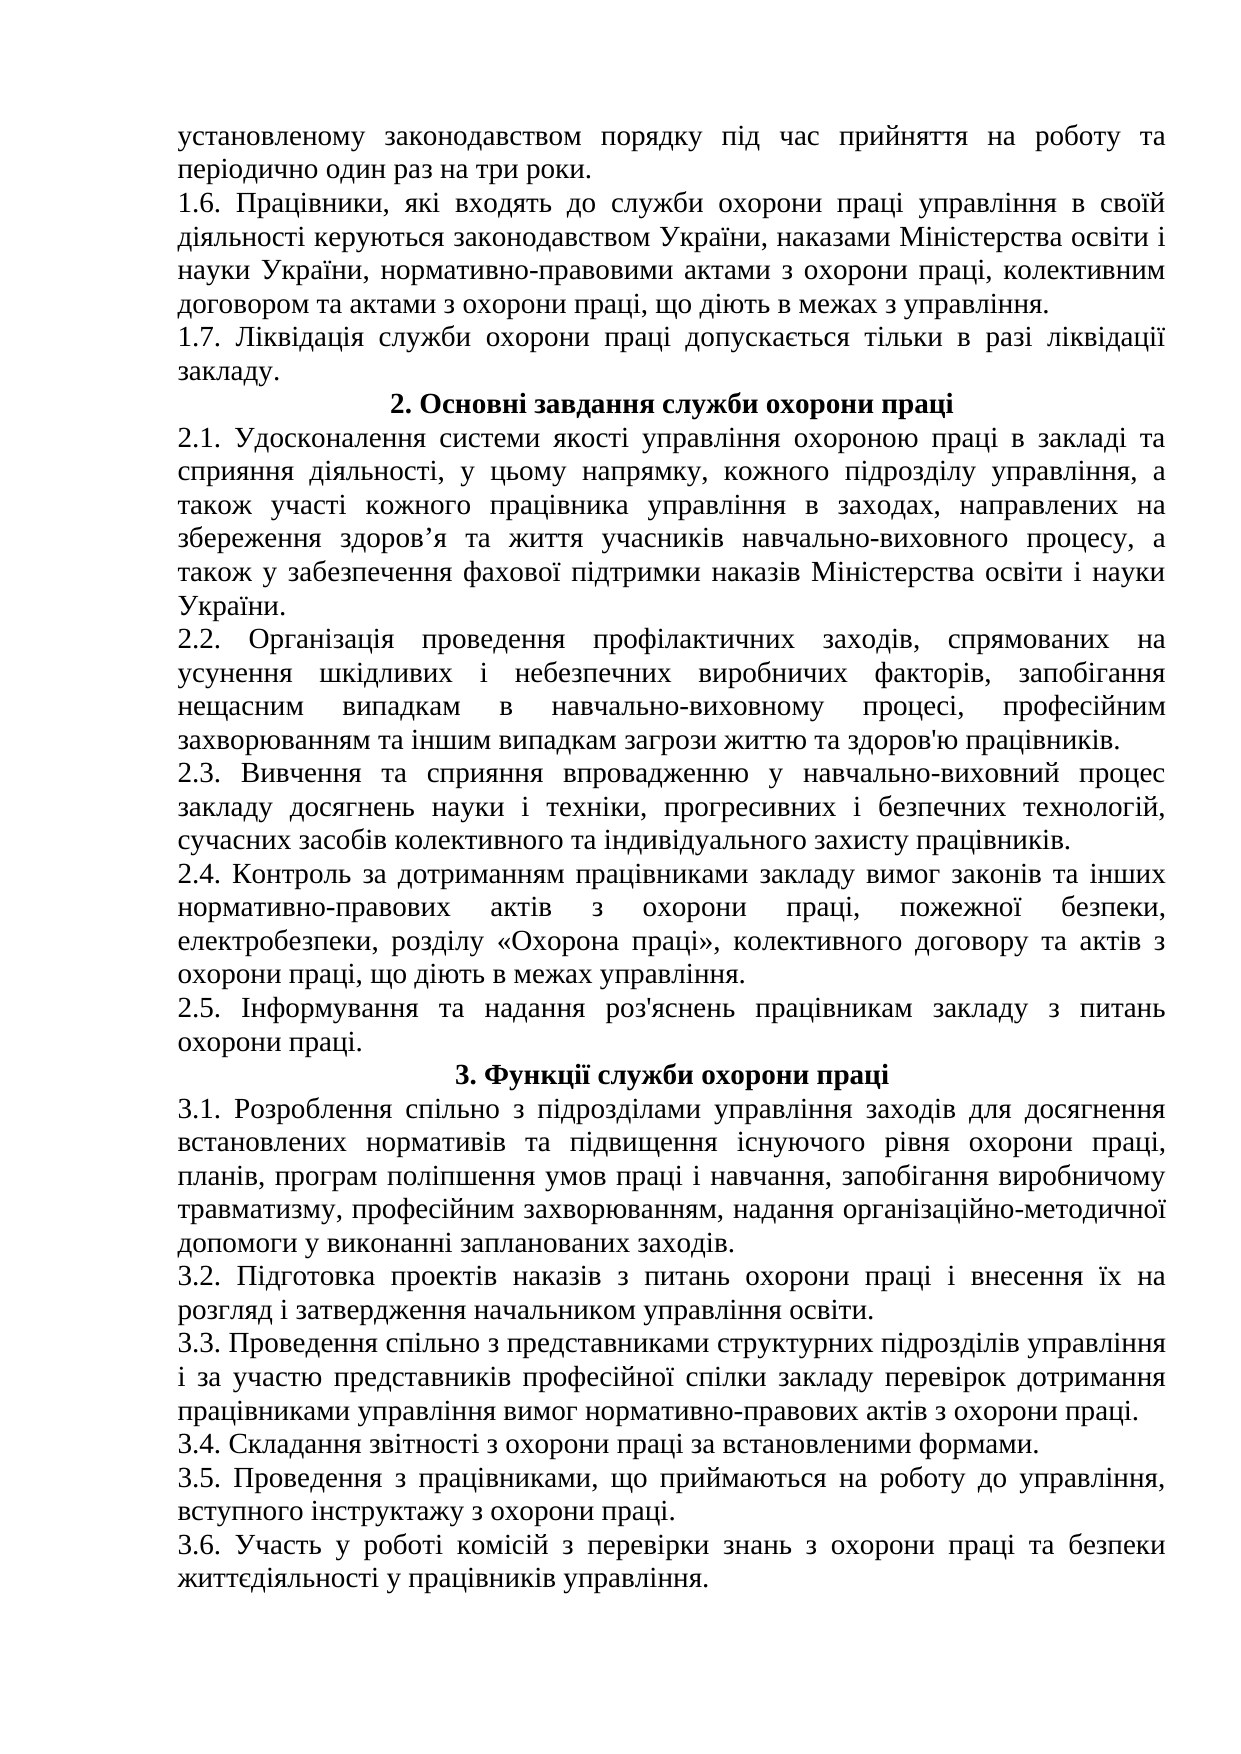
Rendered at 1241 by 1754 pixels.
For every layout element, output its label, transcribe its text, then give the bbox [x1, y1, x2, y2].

text 2.1. Удосконалення системи якості управління охороною праці в закладі та сприяння діяльності, у цьому напрямку, кожного підрозділу управління, а також участі кожного працівника управління в заходах, направлених на збереження здоров’я та життя учасників навчально-виховного процесу, а також у забезпечення фахової підтримки наказів Міністерства освіти і науки України. [177, 420, 1167, 621]
text 3.6. Участь у роботі комісій з перевірки знань з охорони праці та безпеки життєдіяльності у працівників управління. [177, 1527, 1167, 1594]
text 2. Основні завдання служби охорони праці [177, 386, 1167, 420]
text 2.2. Організація проведення профілактичних заходів, спрямованих на усунення шкідливих і небезпечних виробничих факторів, запобігання нещасним випадкам в навчально-виховному процесі, професійним захворюванням та іншим випадкам загрози життю та здоров'ю працівників. [177, 621, 1167, 755]
text 3.2. Підготовка проектів наказів з питань охорони праці і внесення їх на розгляд і затвердження начальником управління освіти. [177, 1258, 1167, 1326]
text 3.5. Проведення з працівниками, що приймаються на роботу до управління, вступного інструктажу з охорони праці. [177, 1460, 1167, 1527]
text 2.4. Контроль за дотриманням працівниками закладу вимог законів та інших нормативно-правових актів з охорони праці, пожежної безпеки, електробезпеки, розділу «Охорона праці», колективного договору та актів з охорони праці, що діють в межах управління. [177, 856, 1167, 990]
text 3. Функції служби охорони праці [177, 1057, 1167, 1091]
text 3.4. Складання звітності з охорони праці за встановленими формами. [177, 1426, 1167, 1460]
text 2.3. Вивчення та сприяння впровадженню у навчально-виховний процес закладу досягнень науки і техніки, прогресивних і безпечних технологій, сучасних засобів колективного та індивідуального захисту працівників. [177, 755, 1167, 856]
text 3.1. Розроблення спільно з підрозділами управління заходів для досягнення встановлених нормативів та підвищення існуючого рівня охорони праці, планів, програм поліпшення умов праці і навчання, запобігання виробничому травматизму, професійним захворюванням, надання організаційно-методичної допомоги у виконанні запланованих заходів. [177, 1091, 1167, 1258]
text 1.7. Ліквідація служби охорони праці допускається тільки в разі ліквідації закладу. [177, 319, 1167, 386]
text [177, 118, 1167, 185]
text 1.6. Працівники, які входять до служби охорони праці управління в своїй діяльності керуються законодавством України, наказами Міністерства освіти і науки України, нормативно-правовими актами з охорони праці, колективним договором та актами з охорони праці, що діють в межах з управління. [177, 185, 1167, 319]
text 3.3. Проведення спільно з представниками структурних підрозділів управління і за участю представників професійної спілки закладу перевірок дотримання працівниками управління вимог нормативно-правових актів з охорони праці. [177, 1326, 1167, 1426]
text 2.5. Інформування та надання роз'яснень працівникам закладу з питань охорони праці. [177, 990, 1167, 1057]
